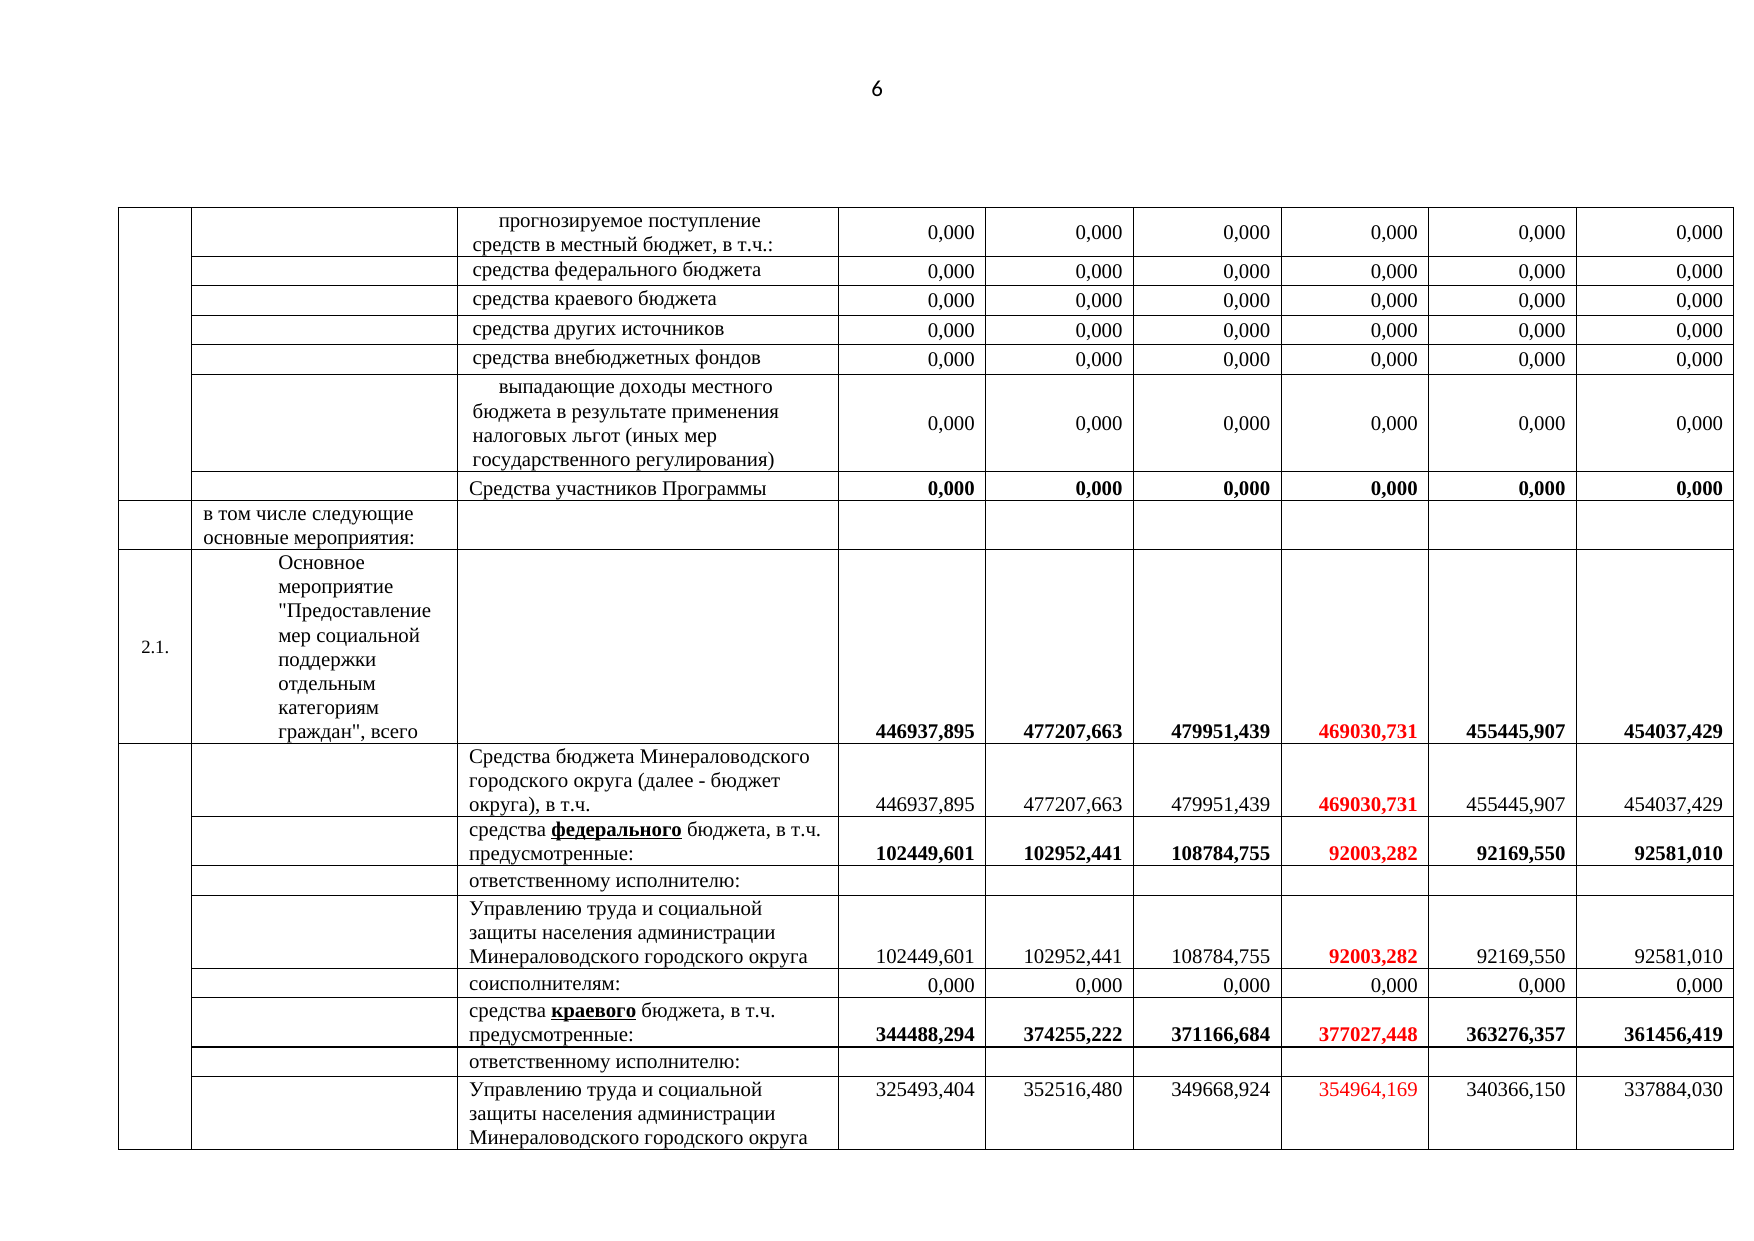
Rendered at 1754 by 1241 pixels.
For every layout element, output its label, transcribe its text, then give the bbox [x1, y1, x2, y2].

table_cell 446937,895 [839, 744, 985, 816]
table_cell 455445,907 [1429, 744, 1576, 816]
table_cell 92003,282 [1282, 817, 1428, 865]
table_cell средства федерального бюджета, в т.ч. предусмотренные: [458, 817, 838, 865]
table_cell [192, 286, 457, 315]
table_cell 108784,755 [1134, 896, 1281, 968]
table_cell 0,000 [1282, 257, 1428, 285]
table_cell 0,000 [1577, 472, 1733, 500]
table_cell 102952,441 [986, 896, 1133, 968]
table_cell [839, 501, 985, 549]
table_cell 0,000 [1577, 969, 1733, 997]
table_cell 337884,030 [1577, 1077, 1733, 1149]
table_cell 0,000 [839, 316, 985, 344]
table_cell 0,000 [1134, 345, 1281, 373]
table_cell 371166,684 [1134, 998, 1281, 1046]
table_cell 0,000 [1577, 345, 1733, 373]
table_cell [1429, 866, 1576, 894]
table_cell [192, 375, 457, 471]
table_cell 0,000 [839, 969, 985, 997]
table_cell 479951,439 [1134, 744, 1281, 816]
table_cell [192, 896, 457, 968]
table_cell [986, 501, 1133, 549]
table_cell 102449,601 [839, 817, 985, 865]
table_cell 349668,924 [1134, 1077, 1281, 1149]
table_cell 363276,357 [1429, 998, 1576, 1046]
table_cell средства краевого бюджета [458, 286, 838, 315]
table_cell Управлению труда и социальной защиты населения администрации Минераловодского городского округа [458, 1077, 838, 1149]
table_cell прогнозируемое поступление средств в местный бюджет, в т.ч.: [458, 208, 838, 256]
table_cell средства краевого бюджета, в т.ч. предусмотренные: [458, 998, 838, 1046]
table_cell [1282, 866, 1428, 894]
table_cell 0,000 [1282, 375, 1428, 471]
table_cell 352516,480 [986, 1077, 1133, 1149]
table_cell 0,000 [1282, 316, 1428, 344]
table_cell 0,000 [1577, 375, 1733, 471]
table_cell средства внебюджетных фондов [458, 345, 838, 373]
table_cell 477207,663 [986, 550, 1133, 743]
table_cell 92169,550 [1429, 896, 1576, 968]
table_cell [1134, 1048, 1281, 1076]
table_cell 0,000 [1429, 208, 1576, 256]
table_cell 455445,907 [1429, 550, 1576, 743]
table_cell [119, 744, 191, 1149]
table_cell [1577, 501, 1733, 549]
table_cell [986, 1048, 1133, 1076]
table_cell 374255,222 [986, 998, 1133, 1046]
table_cell 0,000 [1429, 286, 1576, 315]
table_cell 0,000 [1134, 969, 1281, 997]
table_cell 0,000 [1429, 257, 1576, 285]
table_cell 479951,439 [1134, 550, 1281, 743]
table_cell [1429, 1048, 1576, 1076]
table_cell Средства бюджета Минераловодского городского округа (далее - бюджет округа), в т.ч. [458, 744, 838, 816]
table_cell ответственному исполнителю: [458, 866, 838, 894]
table_cell 102449,601 [839, 896, 985, 968]
table_cell 0,000 [1134, 316, 1281, 344]
table_cell 92581,010 [1577, 817, 1733, 865]
table_cell 0,000 [986, 286, 1133, 315]
table_cell 92003,282 [1282, 896, 1428, 968]
table_cell [986, 866, 1133, 894]
table_cell [1577, 1048, 1733, 1076]
table_cell 0,000 [839, 472, 985, 500]
table_cell 454037,429 [1577, 744, 1733, 816]
table_cell Средства участников Программы [458, 472, 838, 500]
table_cell 0,000 [1282, 969, 1428, 997]
table_cell 0,000 [1577, 208, 1733, 256]
table_cell 469030,731 [1282, 550, 1428, 743]
table_cell 446937,895 [839, 550, 985, 743]
table_cell 0,000 [1429, 345, 1576, 373]
table_cell 0,000 [1577, 316, 1733, 344]
table_cell 377027,448 [1282, 998, 1428, 1046]
table_cell [192, 998, 457, 1046]
table_cell 0,000 [1429, 472, 1576, 500]
table_cell [192, 969, 457, 997]
table_cell [192, 472, 457, 500]
table_cell 102952,441 [986, 817, 1133, 865]
table_cell 92169,550 [1429, 817, 1576, 865]
table_cell 0,000 [986, 375, 1133, 471]
table_cell 0,000 [1429, 316, 1576, 344]
table_cell 0,000 [986, 316, 1133, 344]
table_cell 469030,731 [1282, 744, 1428, 816]
table_cell 361456,419 [1577, 998, 1733, 1046]
table_cell [192, 345, 457, 373]
table_cell 344488,294 [839, 998, 985, 1046]
table_cell 0,000 [839, 208, 985, 256]
table_cell [839, 1048, 985, 1076]
table_cell [192, 257, 457, 285]
table_cell 108784,755 [1134, 817, 1281, 865]
table_cell средства федерального бюджета [458, 257, 838, 285]
table_cell [458, 501, 838, 549]
table_cell 0,000 [986, 208, 1133, 256]
table_cell Управлению труда и социальной защиты населения администрации Минераловодского городского округа [458, 896, 838, 968]
table_cell [192, 1048, 457, 1076]
table_cell [1282, 501, 1428, 549]
table_cell [192, 1077, 457, 1149]
table_cell 0,000 [986, 345, 1133, 373]
table_cell [192, 744, 457, 816]
table_cell 0,000 [839, 286, 985, 315]
table_cell 0,000 [1282, 286, 1428, 315]
table_cell 92581,010 [1577, 896, 1733, 968]
table_cell 0,000 [1429, 969, 1576, 997]
table_cell средства других источников [458, 316, 838, 344]
table_cell 340366,150 [1429, 1077, 1576, 1149]
table_cell 0,000 [1577, 257, 1733, 285]
table_cell [1282, 1048, 1428, 1076]
table_cell 0,000 [1577, 286, 1733, 315]
table_cell 0,000 [839, 257, 985, 285]
table_cell 0,000 [1134, 286, 1281, 315]
table_cell 454037,429 [1577, 550, 1733, 743]
table_cell 0,000 [1429, 375, 1576, 471]
table_cell [192, 866, 457, 894]
table_cell 0,000 [986, 257, 1133, 285]
table_cell [1429, 501, 1576, 549]
table_cell 0,000 [1134, 208, 1281, 256]
table_cell 0,000 [1134, 257, 1281, 285]
table_cell 0,000 [1282, 345, 1428, 373]
table_cell 477207,663 [986, 744, 1133, 816]
table_cell [1134, 501, 1281, 549]
table_cell [192, 208, 457, 256]
table_cell 0,000 [1134, 375, 1281, 471]
table_cell [458, 550, 838, 743]
table_cell 325493,404 [839, 1077, 985, 1149]
table_cell [1577, 866, 1733, 894]
table_cell ответственному исполнителю: [458, 1048, 838, 1076]
table_cell 0,000 [986, 472, 1133, 500]
table_cell [119, 501, 191, 549]
table_cell [1134, 866, 1281, 894]
table_cell Основное мероприятие "Предоставление мер социальной поддержки отдельным категориям граждан", всего [192, 550, 457, 743]
table_cell выпадающие доходы местного бюджета в результате применения налоговых льгот (иных мер государственного регулирования) [458, 375, 838, 471]
table_cell [192, 316, 457, 344]
table_cell 0,000 [1134, 472, 1281, 500]
table_cell 0,000 [839, 345, 985, 373]
table_cell соисполнителям: [458, 969, 838, 997]
table_cell 2.1. [119, 550, 191, 743]
table_cell в том числе следующие основные мероприятия: [192, 501, 457, 549]
table_cell [839, 866, 985, 894]
table_cell [192, 817, 457, 865]
table_cell 0,000 [1282, 472, 1428, 500]
table_cell 354964,169 [1282, 1077, 1428, 1149]
table_cell 0,000 [839, 375, 985, 471]
table_cell 0,000 [1282, 208, 1428, 256]
table_cell 0,000 [986, 969, 1133, 997]
